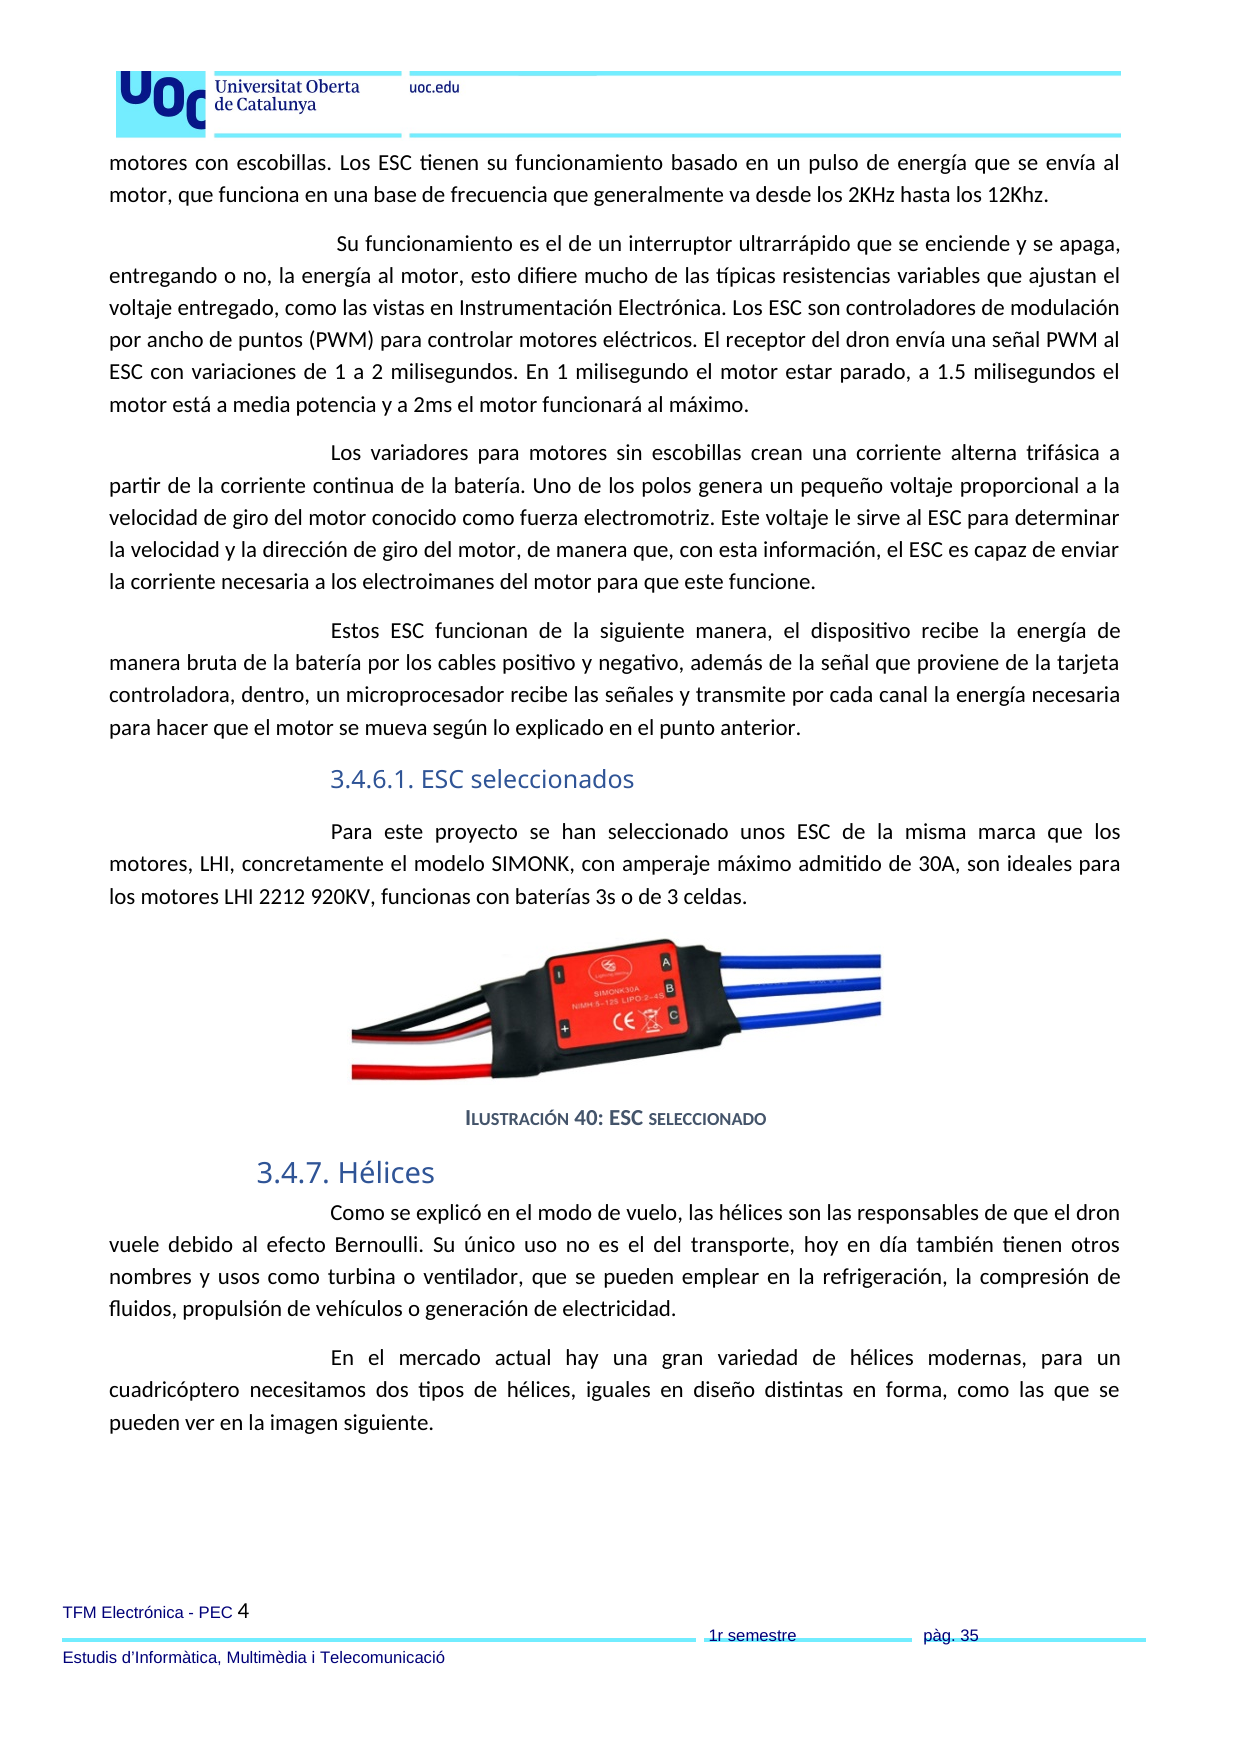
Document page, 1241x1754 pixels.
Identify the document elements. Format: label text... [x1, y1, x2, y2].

text Como se explicó en el modo de vuelo, las hélices son las responsables de que el dron vuele debido al efecto Bernoulli. Su único uso no es el del transporte, hoy en día también tienen otros nombres y usos como turbina o ventilador, que se pueden emplear en la refrigeración, la compresión de fluidos, propulsión de vehículos o generación de electricidad. [109, 1198, 1122, 1322]
text En el mercado actual hay una gran variedad de hélices modernas, para un cuadricóptero necesitamos dos tipos de hélices, iguales en diseño distintas en forma, como las que se pueden ver en la imagen siguiente. [109, 1343, 1122, 1436]
text 3.4.6.1. ESC seleccionados [256, 762, 1122, 796]
picture [116, 71, 1121, 141]
picture [347, 930, 885, 1085]
text Estos ESC funcionan de la siguiente manera, el dispositivo recibe la energía de manera bruta de la batería por los cables positivo y negativo, además de la señal que proviene de la tarjeta controladora, dentro, un microprocesador recibe las señales y transmite por cada canal la energía necesaria para hacer que el motor se mueva según lo explicado en el punto anterior. [109, 616, 1122, 741]
text Los variadores para motores sin escobillas crean una corriente alterna trifásica a partir de la corriente continua de la batería. Uno de los polos genera un pequeño voltaje proporcional a la velocidad de giro del motor conocido como fuerza electromotriz. Este voltaje le sirve al ESC para determinar la velocidad y la dirección de giro del motor, de manera que, con esta información, el ESC es capaz de enviar la corriente necesaria a los electroimanes del motor para que este funcione. [109, 438, 1122, 595]
text Para este proyecto se han seleccionado unos ESC de la misma marca que los motores, LHI, concretamente el modelo SIMONK, con amperaje máximo admitido de 30A, son ideales para los motores LHI 2212 920KV, funcionas con baterías 3s o de 3 celdas. [109, 817, 1122, 910]
text Su funcionamiento es el de un interruptor ultrarrápido que se enciende y se apaga, entregando o no, la energía al motor, esto difiere mucho de las típicas resistencias variables que ajustan el voltaje entregado, como las vistas en Instrumentación Electrónica. Los ESC son controladores de modulación por ancho de puntos (PWM) para controlar motores eléctricos. El receptor del dron envía una señal PWM al ESC con variaciones de 1 a 2 milisegundos. En 1 milisegundo el motor estar parado, a 1.5 milisegundos el motor está a media potencia y a 2ms el motor funcionará al máximo. [109, 229, 1122, 418]
subtitle 3.4.7. Hélices [183, 1152, 1122, 1192]
